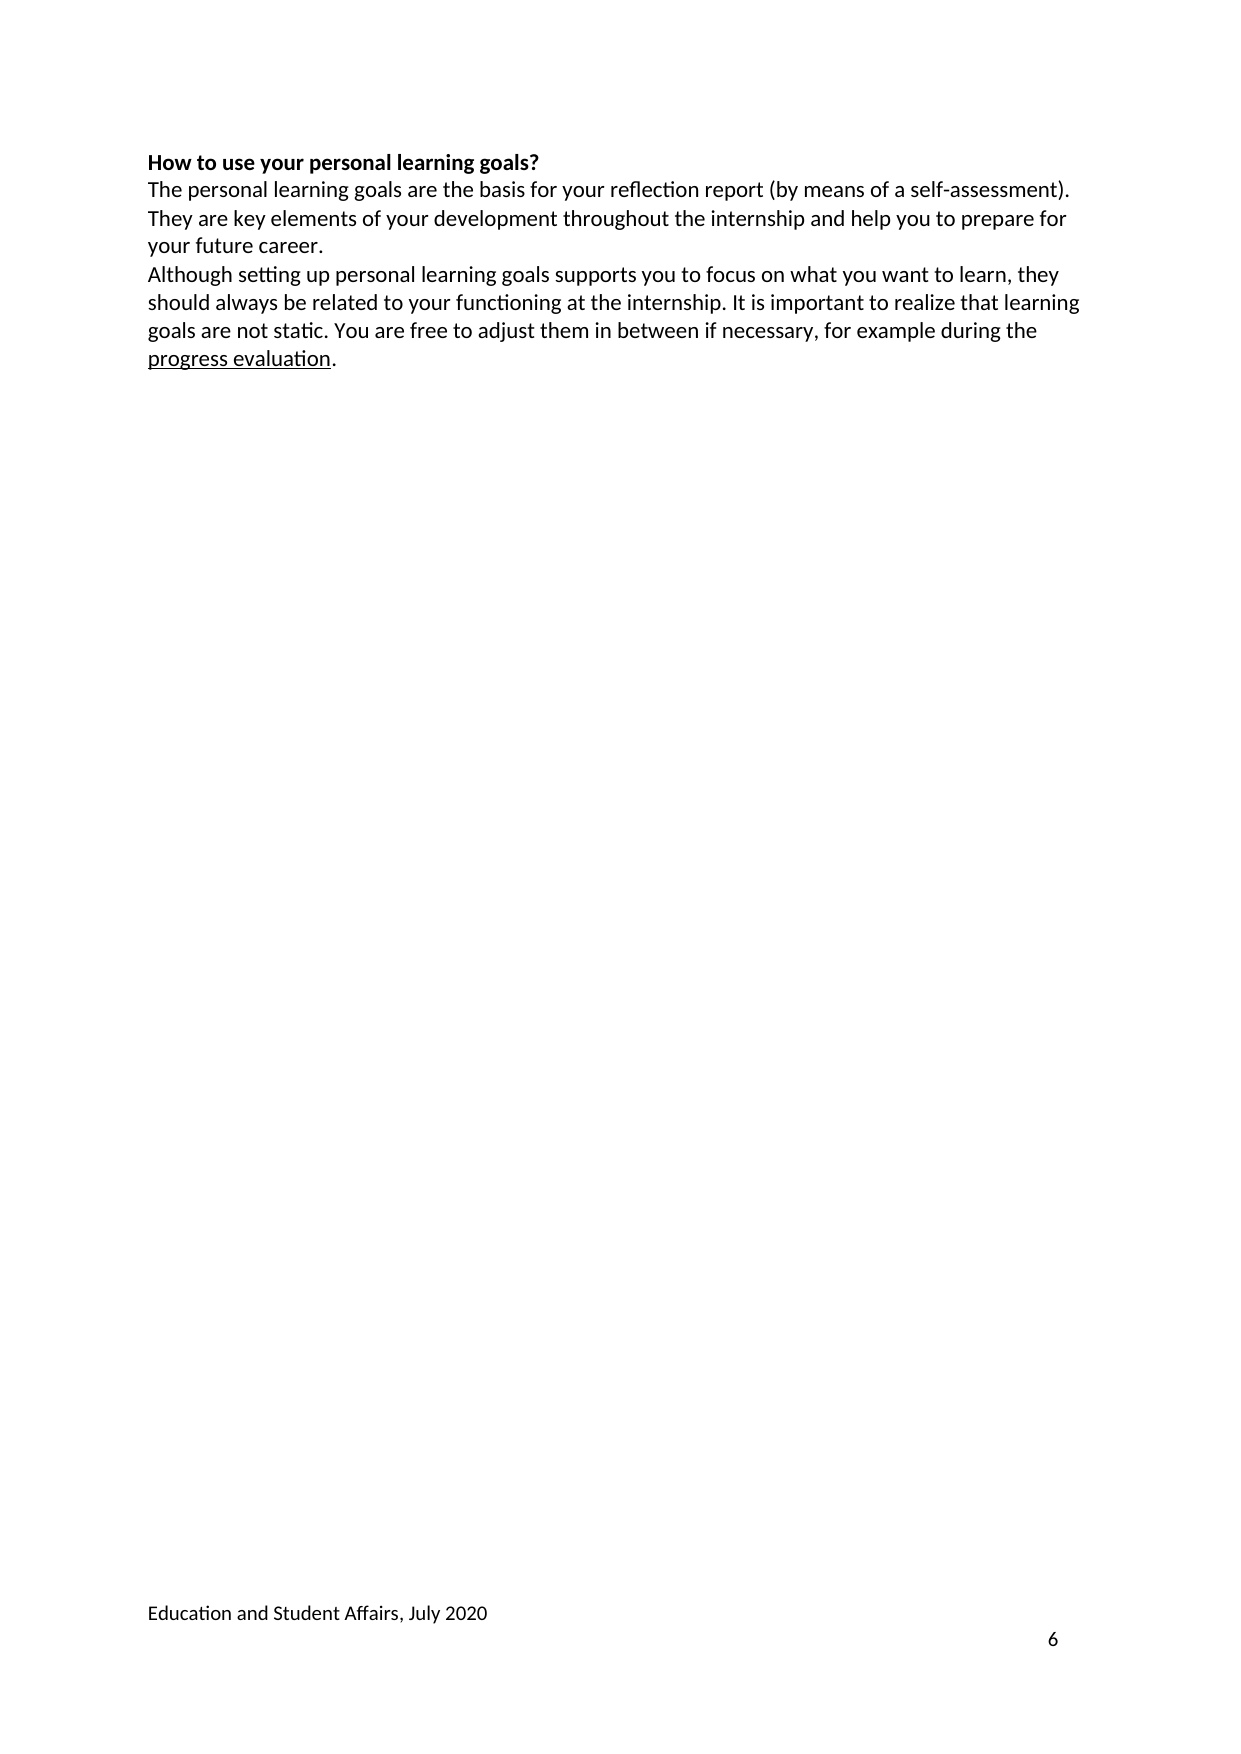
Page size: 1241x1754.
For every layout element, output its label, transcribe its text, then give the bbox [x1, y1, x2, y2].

text How to use your personal learning goals? [148, 148, 1093, 176]
text Although setting up personal learning goals supports you to focus on what you want to learn, they should always be related to your functioning at the internship. It is important to realize that learning goals are not static. You are free to adjust them in between if necessary, for example during the progress evaluation. [148, 260, 1093, 372]
text The personal learning goals are the basis for your reflection report (by means of a self-assessment). They are key elements of your development throughout the internship and help you to prepare for your future career. [148, 176, 1093, 260]
